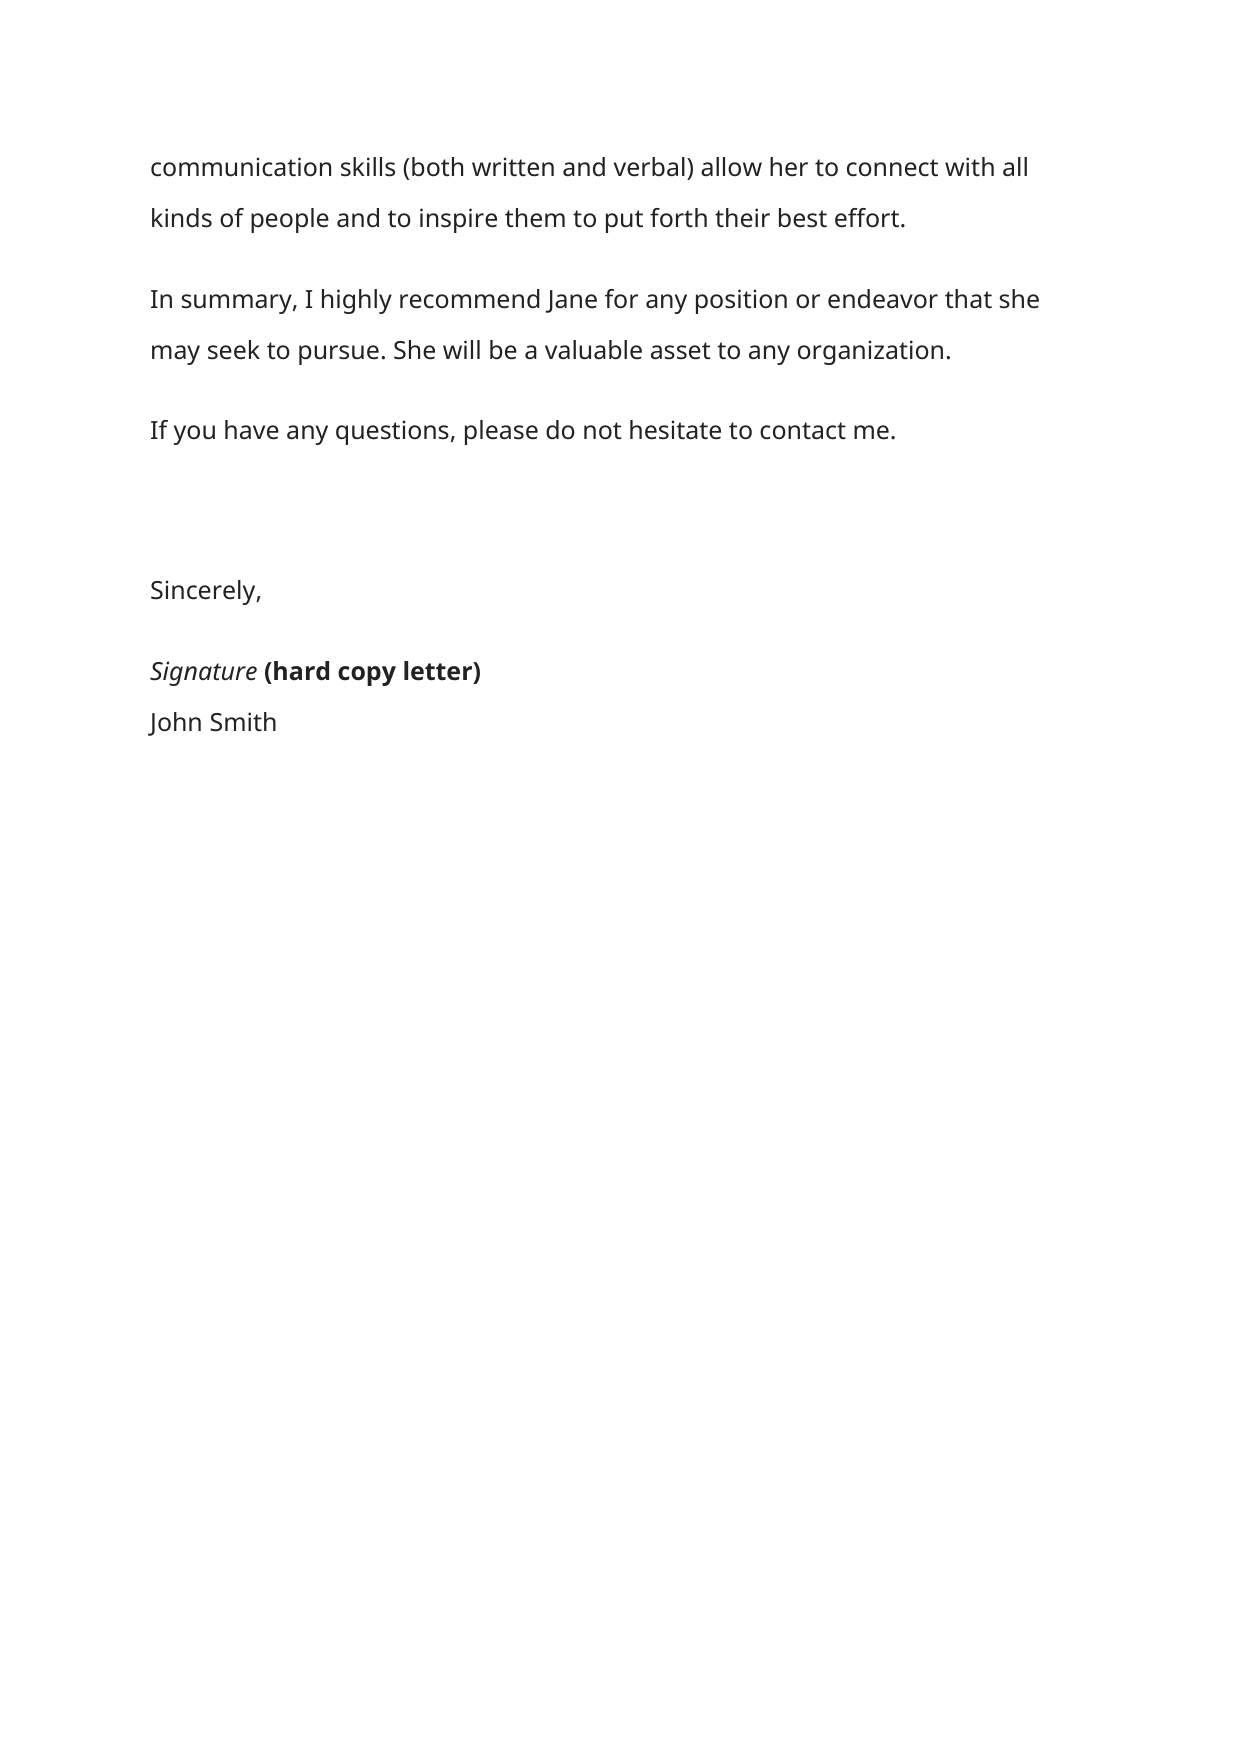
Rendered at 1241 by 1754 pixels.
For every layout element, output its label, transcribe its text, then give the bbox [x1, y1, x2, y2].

text Signature (hard copy letter) John Smith [150, 653, 1090, 738]
text If you have any questions, please do not hesitate to contact me. [150, 412, 1090, 447]
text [150, 150, 1090, 235]
text Sincerely, [150, 573, 1090, 607]
text In summary, I highly recommend Jane for any position or endeavor that she may seek to pursue. She will be a valuable asset to any organization. [150, 281, 1090, 366]
